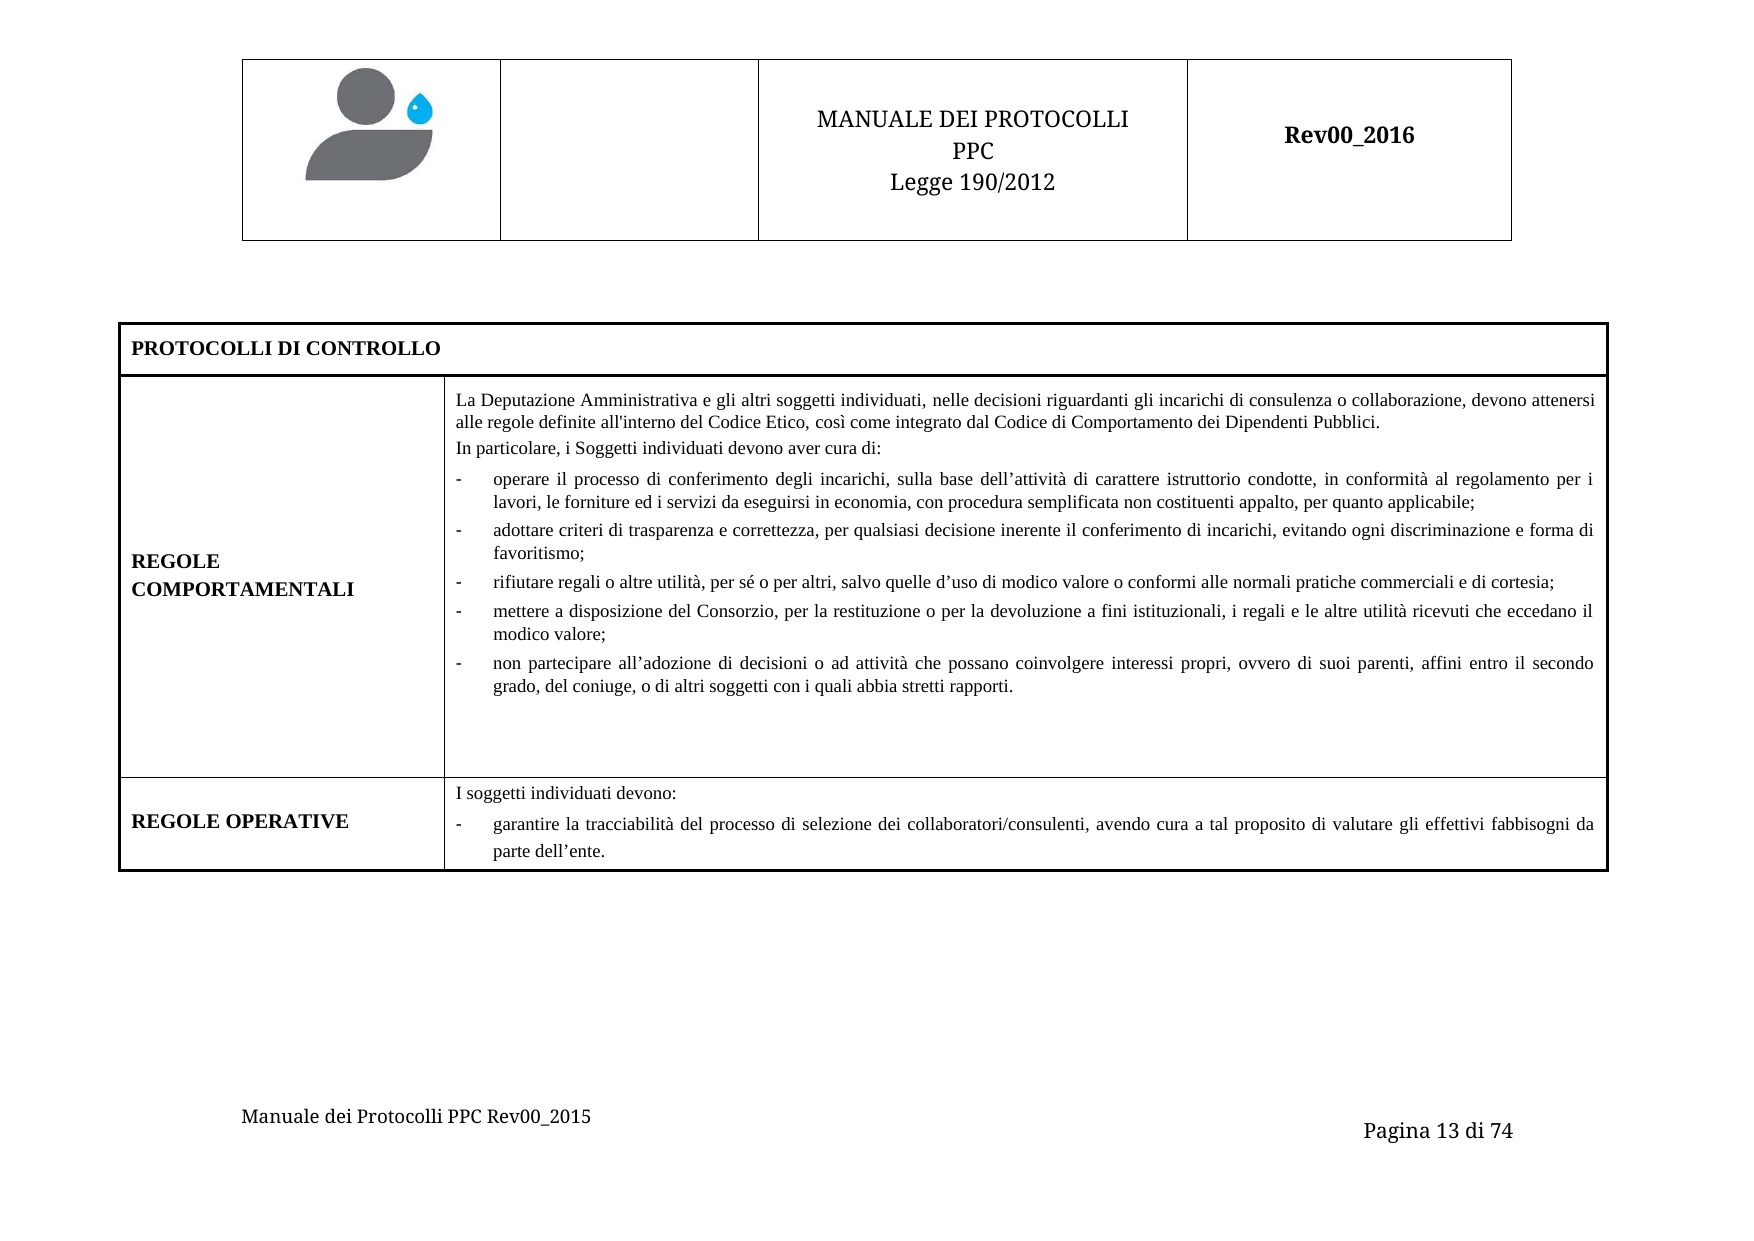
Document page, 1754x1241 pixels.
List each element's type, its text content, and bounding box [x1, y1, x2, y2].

table_cell I soggetti individuati devono: garantire la tracciabilità del processo di selezione dei collaboratori/consulenti, avendo cura a tal proposito di valutare gli effettivi fabbisogni da parte dell’ente. [445, 778, 1606, 869]
table_cell REGOLE OPERATIVE [121, 778, 444, 869]
table_cell REGOLE COMPORTAMENTALI [121, 377, 444, 777]
table_header PROTOCOLLI DI CONTROLLO [121, 325, 1606, 374]
table_cell La Deputazione Amministrativa e gli altri soggetti individuati, nelle decisioni riguardanti gli incarichi di consulenza o collaborazione, devono attenersi alle regole definite all'interno del Codice Etico, così come integrato dal Codice di Comportamento dei Dipendenti Pubblici. In particolare, i Soggetti individuati devono aver cura di: operare il processo di conferimento degli incarichi, sulla base dell’attività di carattere istruttorio condotte, in conformità al regolamento per i lavori, le forniture ed i servizi da eseguirsi in economia, con procedura semplificata non costituenti appalto, per quanto applicabile; adottare criteri di trasparenza e correttezza, per qualsiasi decisione inerente il conferimento di incarichi, evitando ogni discriminazione e forma di favoritismo; rifiutare regali o altre utilità, per sé o per altri, salvo quelle d’uso di modico valore o conformi alle normali pratiche commerciali e di cortesia; mettere a disposizione del Consorzio, per la restituzione o per la devoluzione a fini istituzionali, i regali e le altre utilità ricevuti che eccedano il modico valore; non partecipare all’adozione di decisioni o ad attività che possano coinvolgere interessi propri, ovvero di suoi parenti, affini entro il secondo grado, del coniuge, o di altri soggetti con i quali abbia stretti rapporti. [445, 377, 1606, 777]
